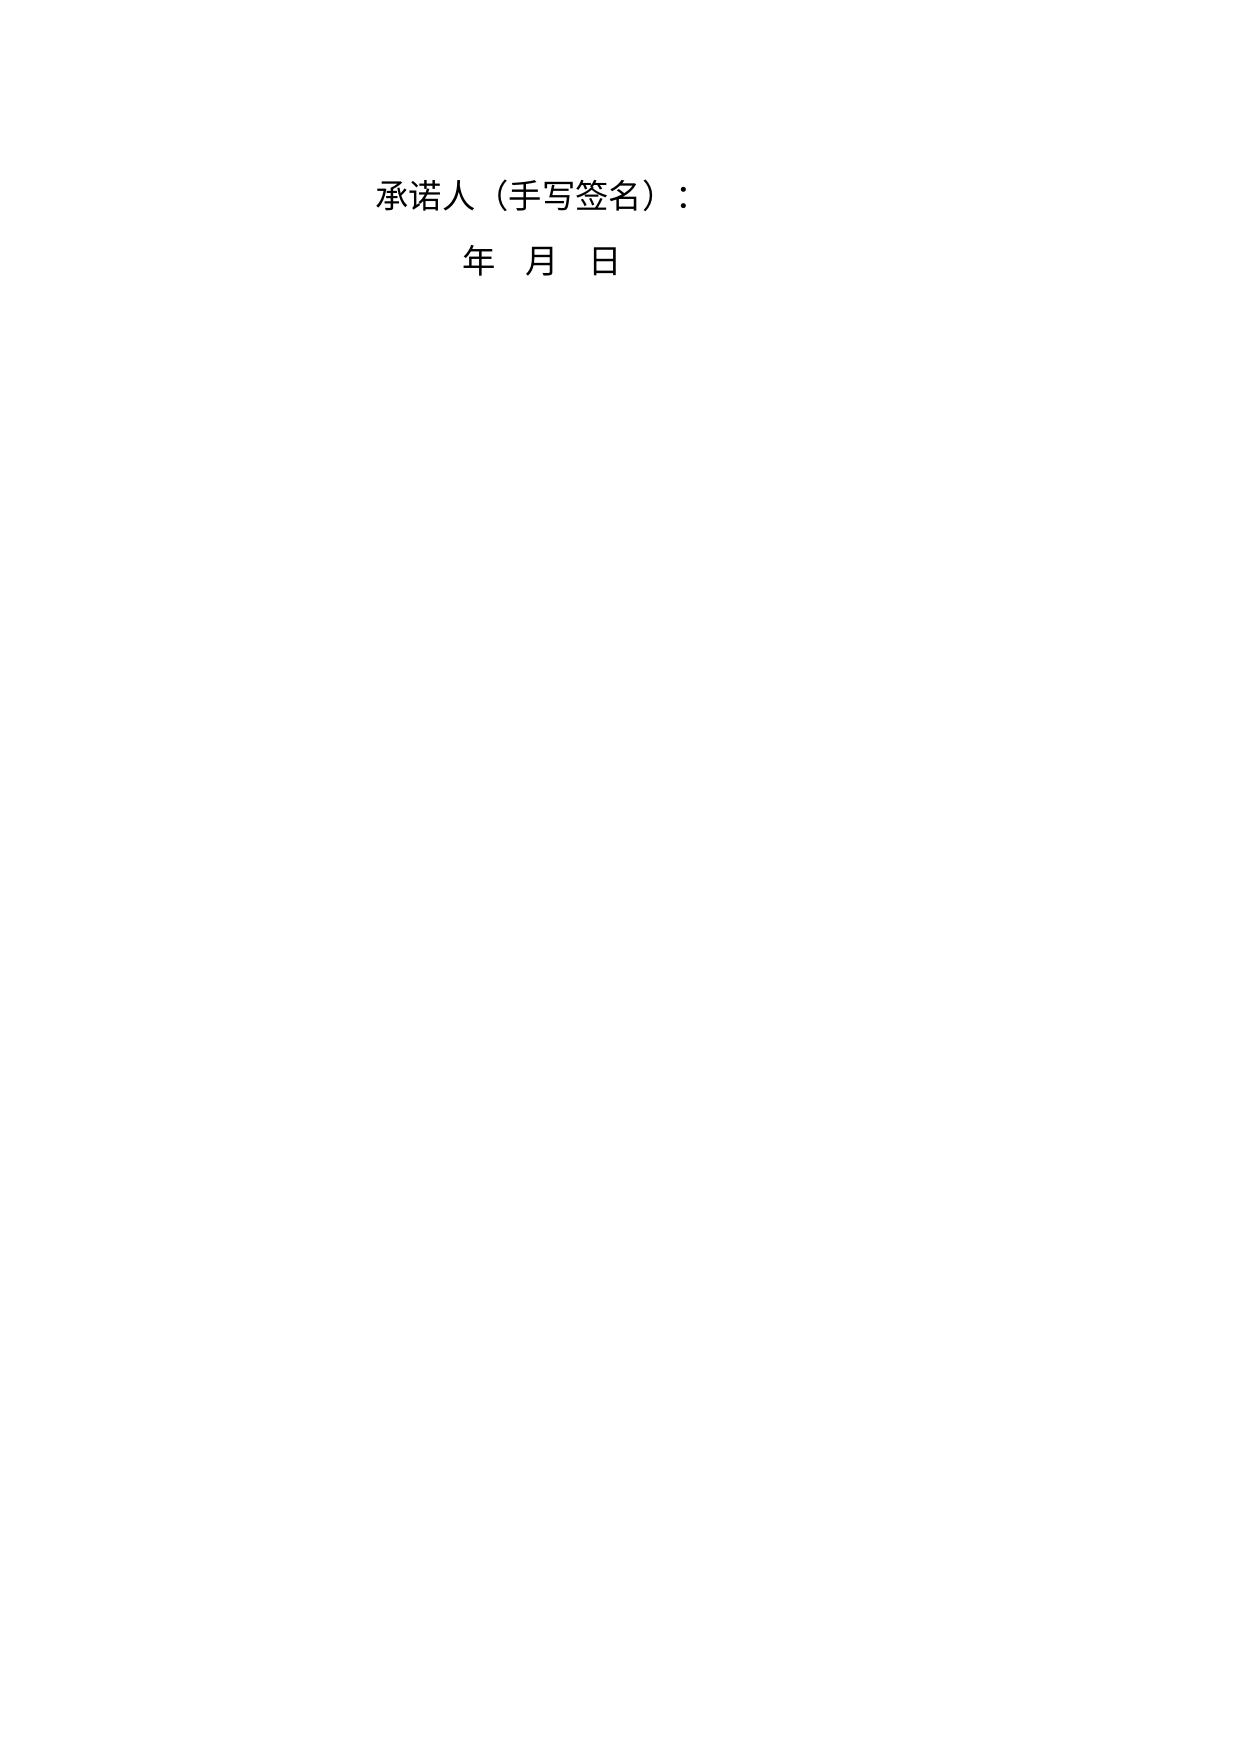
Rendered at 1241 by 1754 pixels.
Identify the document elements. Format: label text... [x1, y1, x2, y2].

text 承诺人（手写签名）： [187, 162, 1053, 227]
text 年 月 日 [187, 227, 1053, 292]
